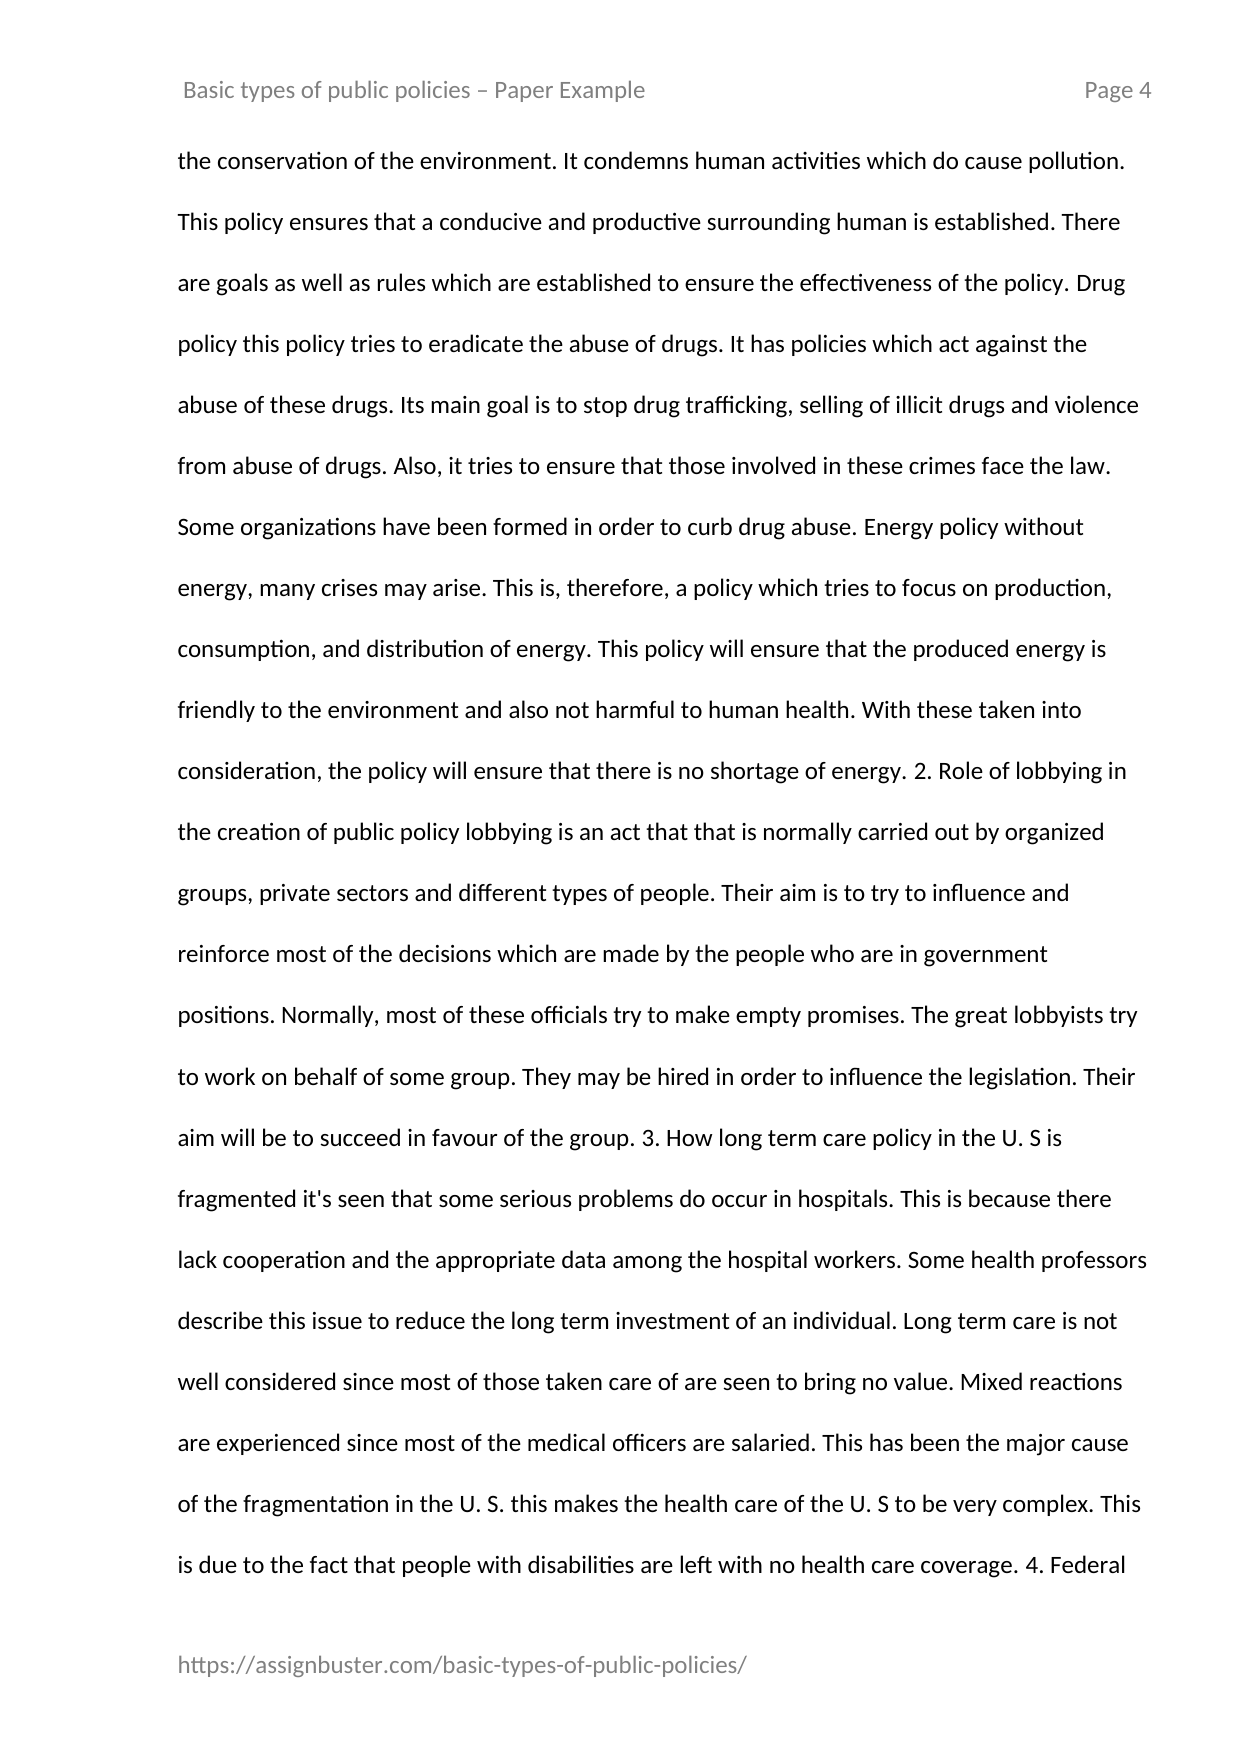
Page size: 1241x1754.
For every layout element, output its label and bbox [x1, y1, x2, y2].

text [177, 145, 1152, 1579]
